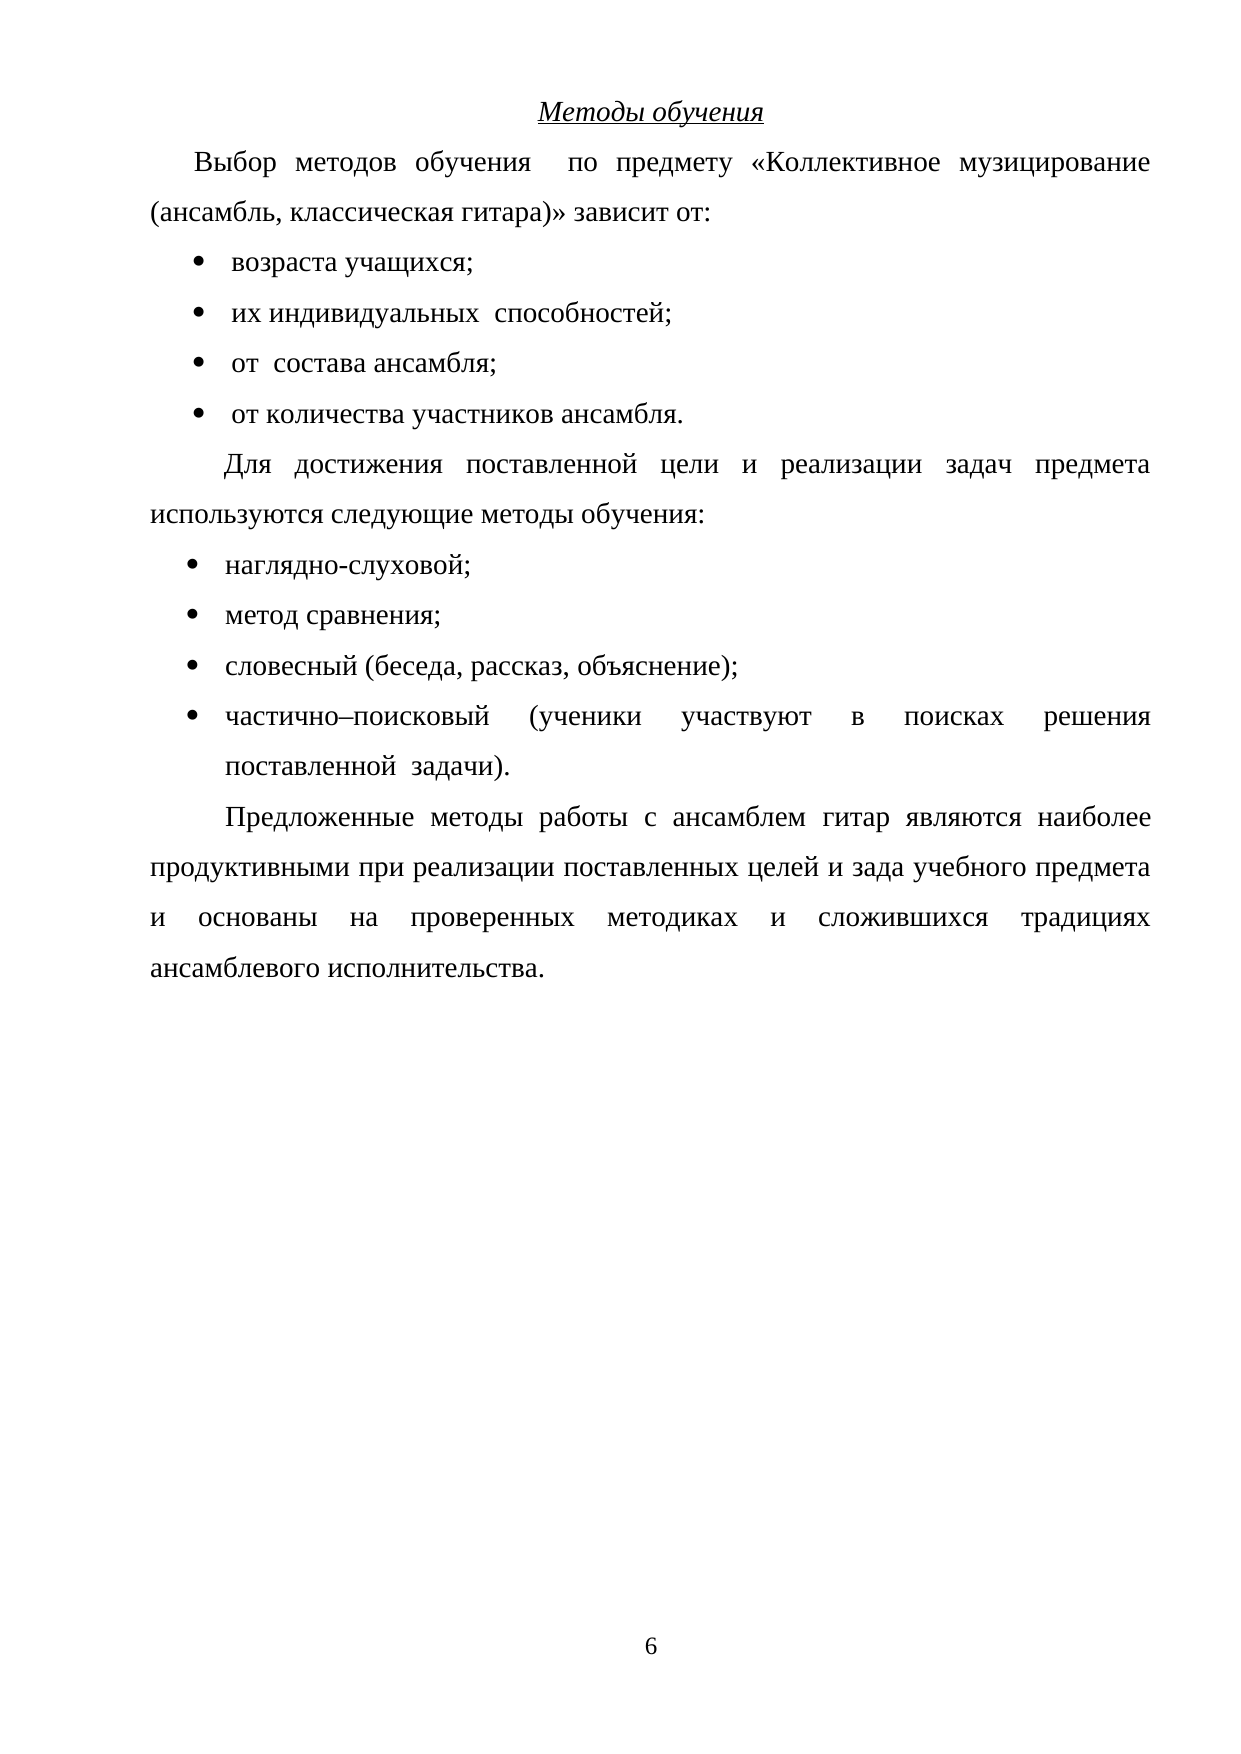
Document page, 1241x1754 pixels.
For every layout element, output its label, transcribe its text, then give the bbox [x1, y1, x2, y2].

list возраста учащихся; [194, 244, 1152, 278]
list от количества участников ансамбля. [194, 396, 1152, 429]
text Выбор методов обучения по предмету «Коллективное музицирование (ансамбль, классическая гитара)» зависит от: [150, 144, 1152, 228]
text Методы обучения [150, 94, 1152, 127]
list от состава ансамбля; [194, 345, 1152, 379]
list частично–поисковый (ученики участвуют в поисках решения поставленной задачи). [187, 698, 1152, 782]
list их индивидуальных способностей; [194, 295, 1152, 329]
text Для достижения поставленной цели и реализации задач предмета используются следующие методы обучения: [150, 446, 1152, 530]
list наглядно-слуховой; [187, 547, 1152, 581]
list метод сравнения; [187, 597, 1152, 631]
text Предложенные методы работы с ансамблем гитар являются наиболее продуктивными при реализации поставленных целей и зада учебного предмета и основаны на проверенных методиках и сложившихся традициях ансамблевого исполнительства. [150, 799, 1152, 983]
list словесный (беседа, рассказ, объяснение); [187, 648, 1152, 681]
